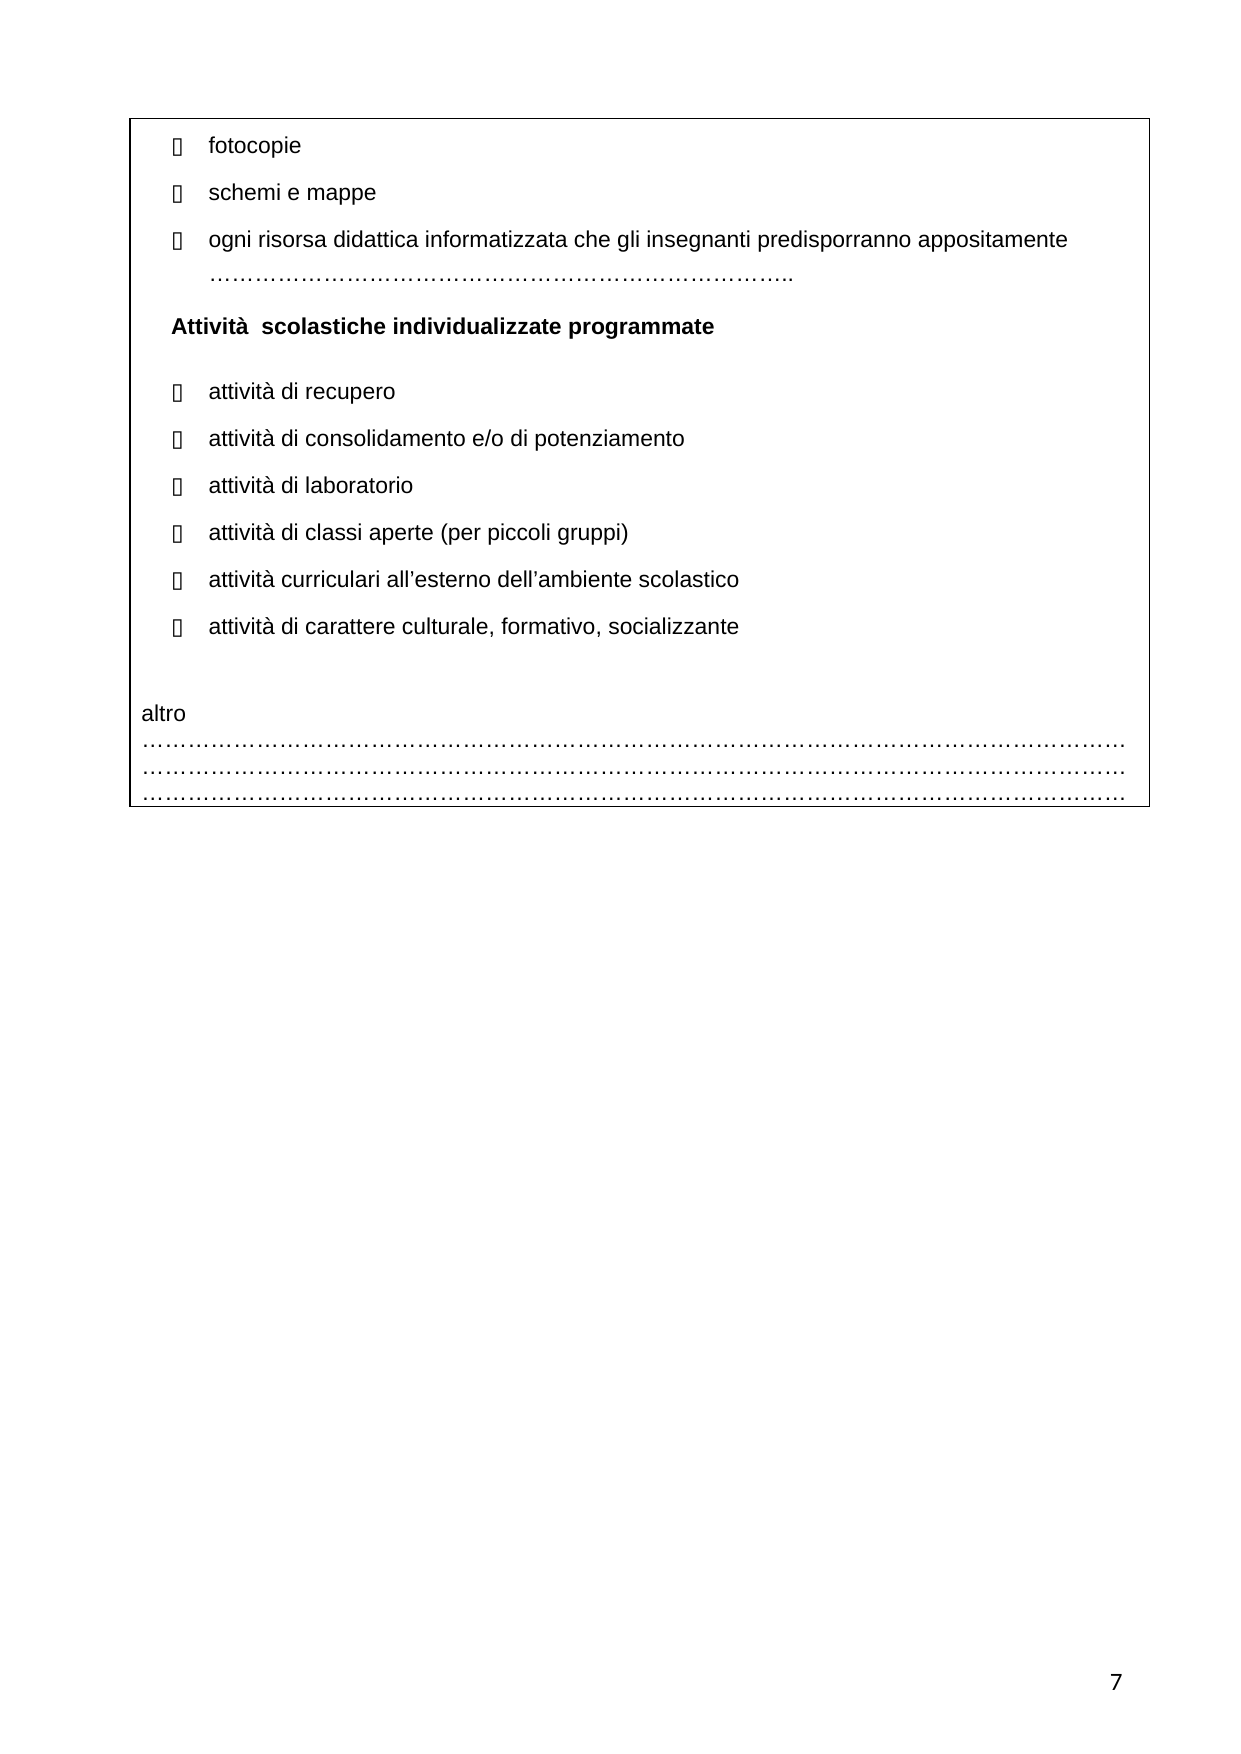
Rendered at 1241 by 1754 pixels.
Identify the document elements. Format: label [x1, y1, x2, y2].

table_cell [131, 119, 1149, 806]
